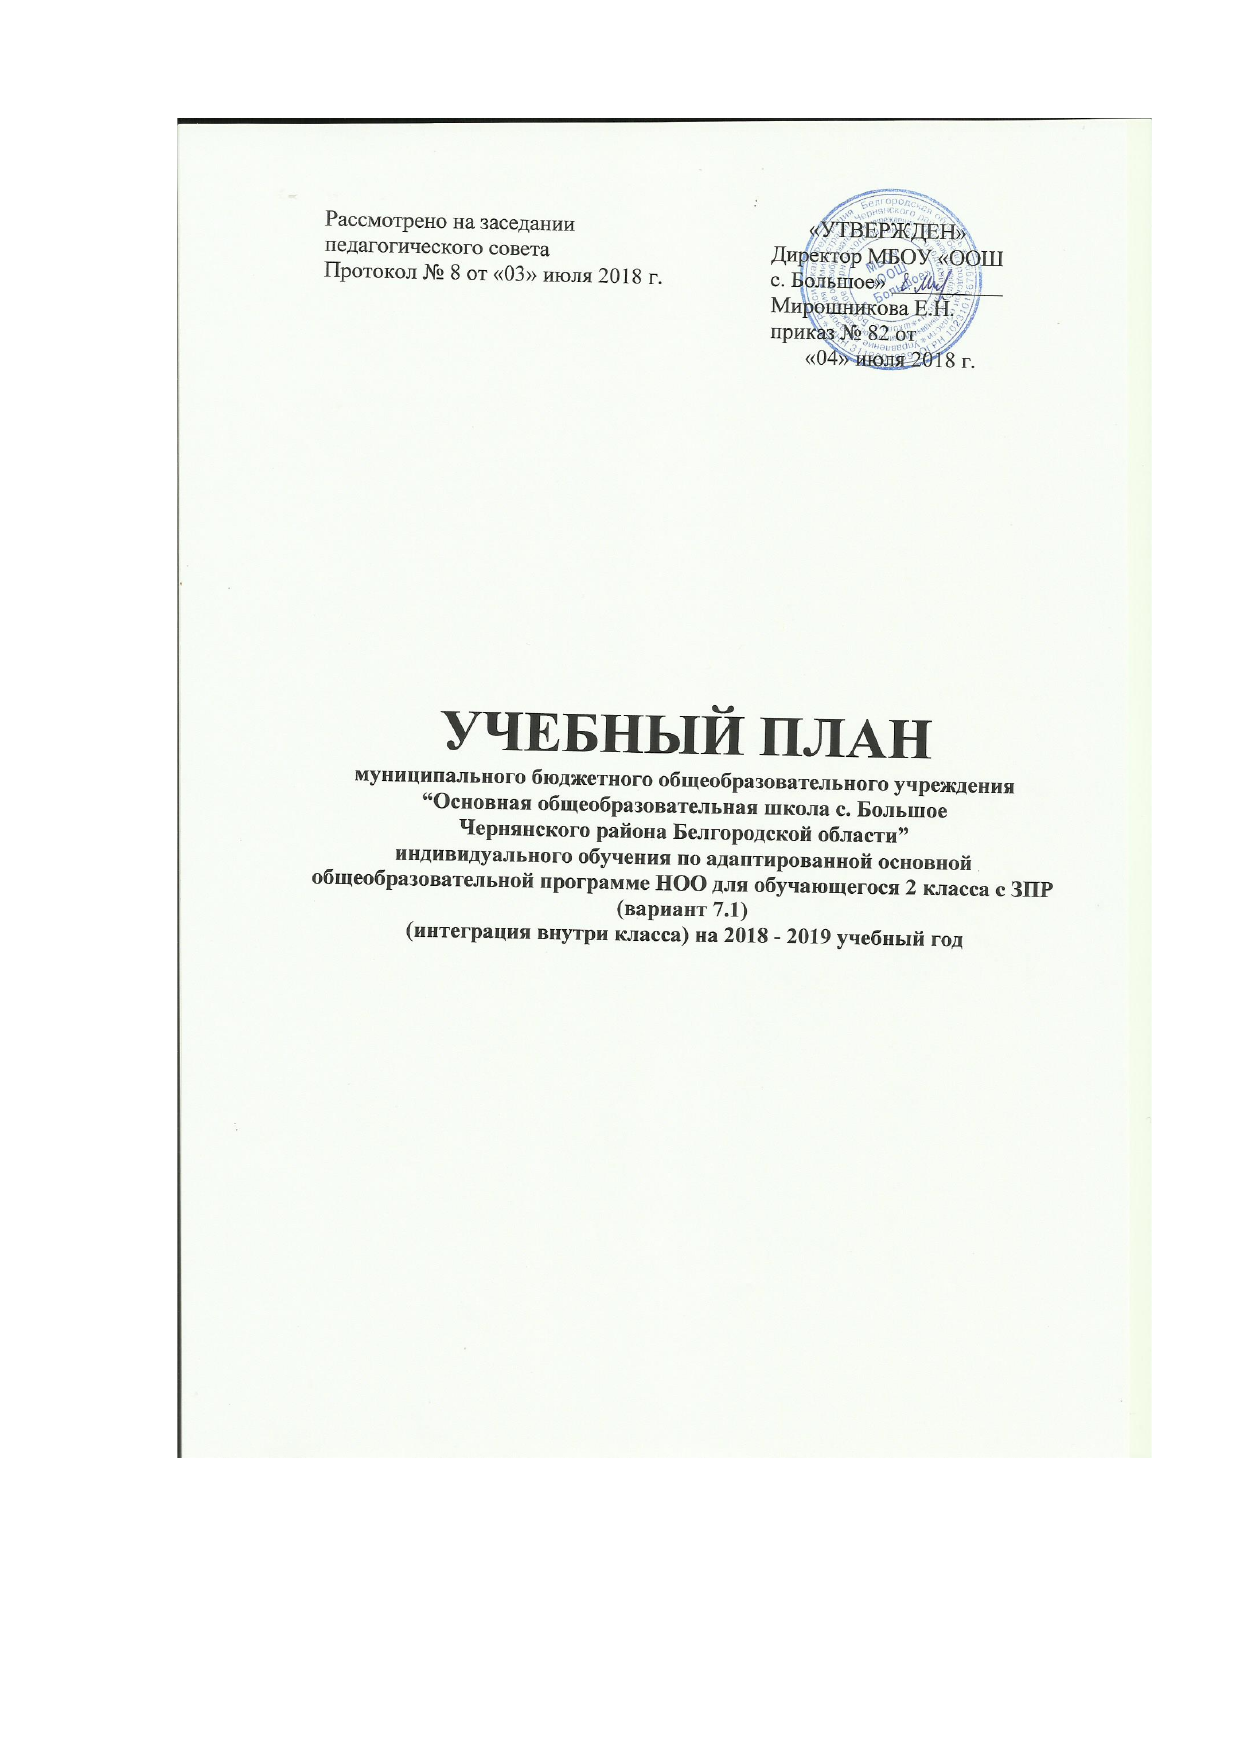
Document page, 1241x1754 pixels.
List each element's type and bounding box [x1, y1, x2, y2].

picture [177, 118, 1152, 1458]
